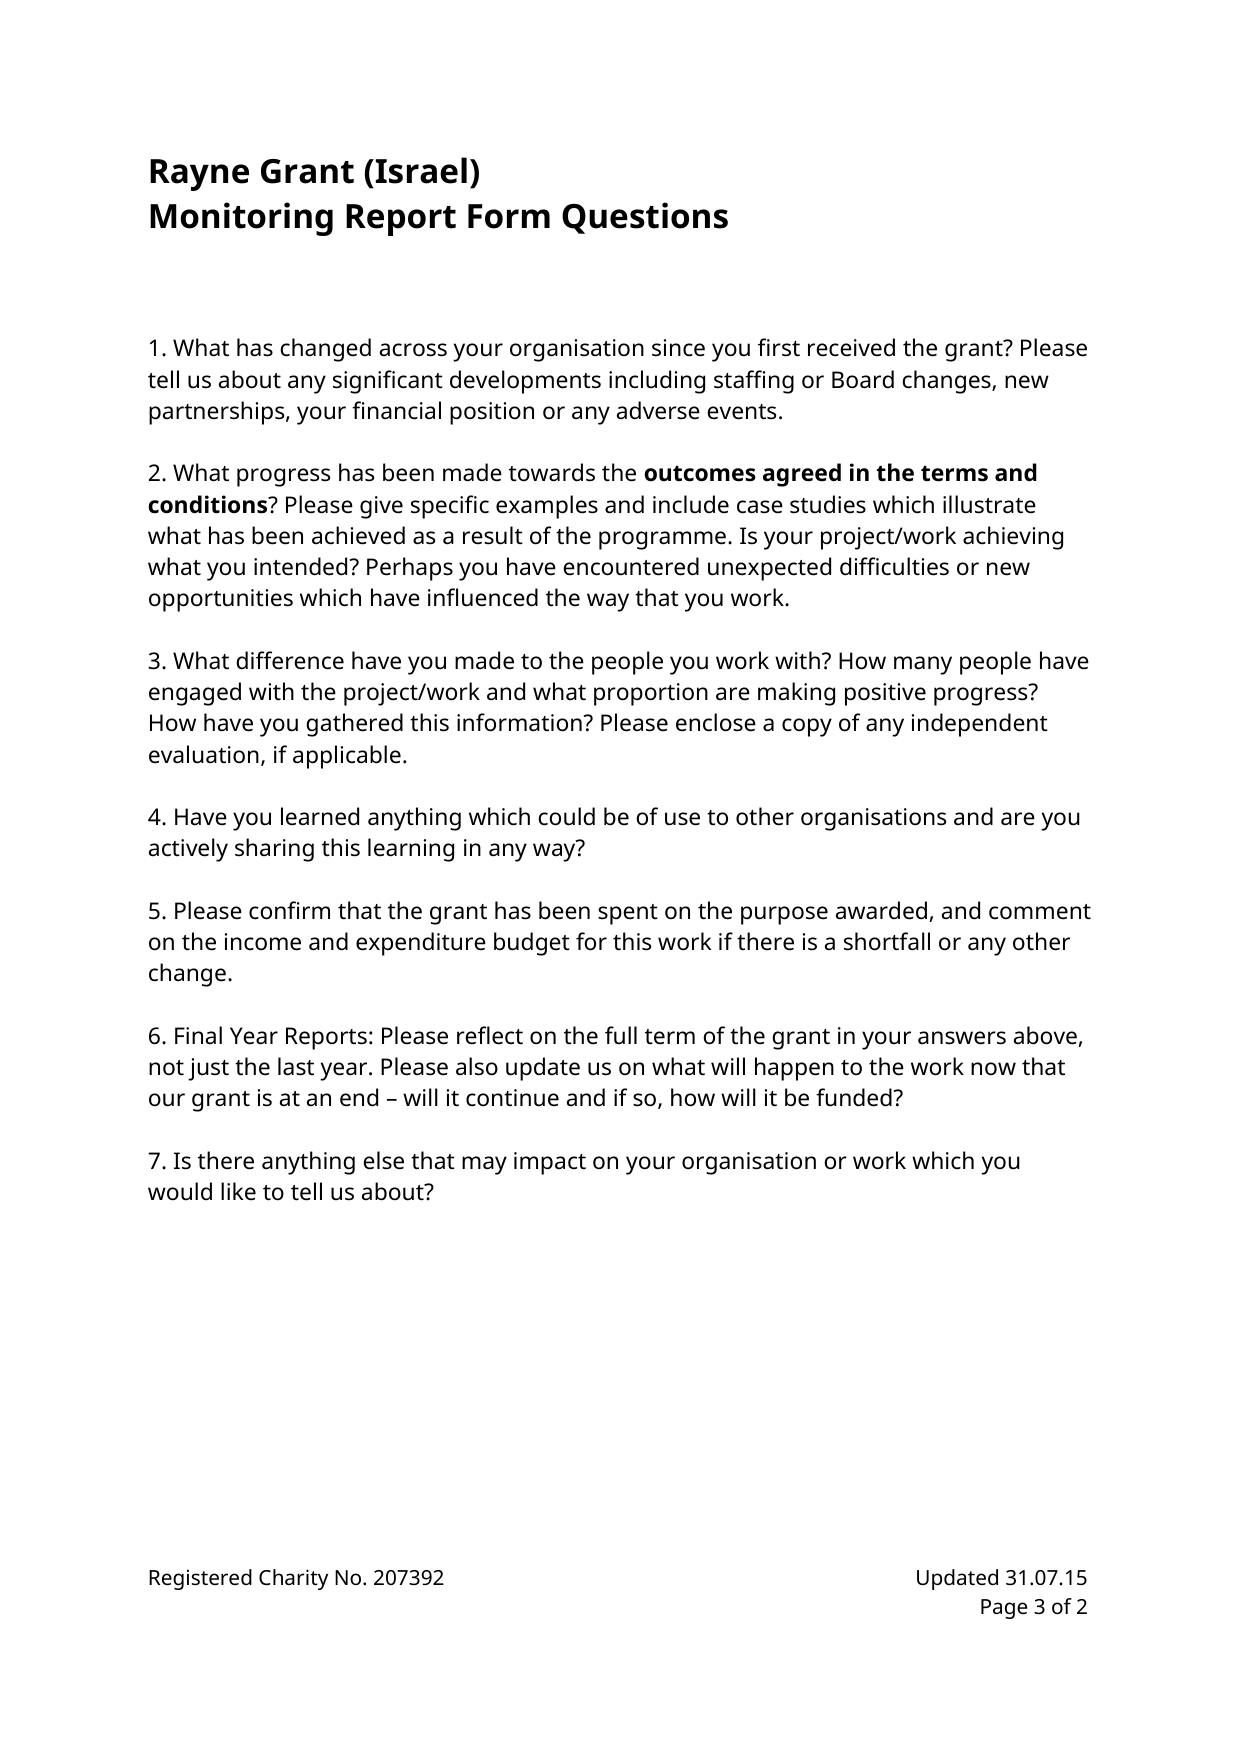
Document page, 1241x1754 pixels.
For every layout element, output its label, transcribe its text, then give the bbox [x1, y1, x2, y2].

text 3. What difference have you made to the people you work with? How many people have engaged with the project/work and what proportion are making positive progress? How have you gathered this information? Please enclose a copy of any independent evaluation, if applicable. [148, 645, 1092, 770]
text Rayne Grant (Israel) [148, 148, 1092, 193]
text 7. Is there anything else that may impact on your organisation or work which you would like to tell us about? [148, 1145, 1092, 1207]
text 4. Have you learned anything which could be of use to other organisations and are you actively sharing this learning in any way? [148, 801, 1092, 863]
text 2. What progress has been made towards the outcomes agreed in the terms and conditions? Please give specific examples and include case studies which illustrate what has been achieved as a result of the programme. Is your project/work achieving what you intended? Perhaps you have encountered unexpected difficulties or new opportunities which have influenced the way that you work. [148, 457, 1092, 613]
text 6. Final Year Reports: Please reflect on the full term of the grant in your answers above, not just the last year. Please also update us on what will happen to the work now that our grant is at an end – will it continue and if so, how will it be funded? [148, 1020, 1092, 1113]
text 5. Please confirm that the grant has been spent on the purpose awarded, and comment on the income and expenditure budget for this work if there is a shortfall or any other change. [148, 895, 1092, 988]
text 1. What has changed across your organisation since you first received the grant? Please tell us about any significant developments including staffing or Board changes, new partnerships, your financial position or any adverse events. [148, 332, 1092, 426]
text Monitoring Report Form Questions [148, 193, 1092, 238]
